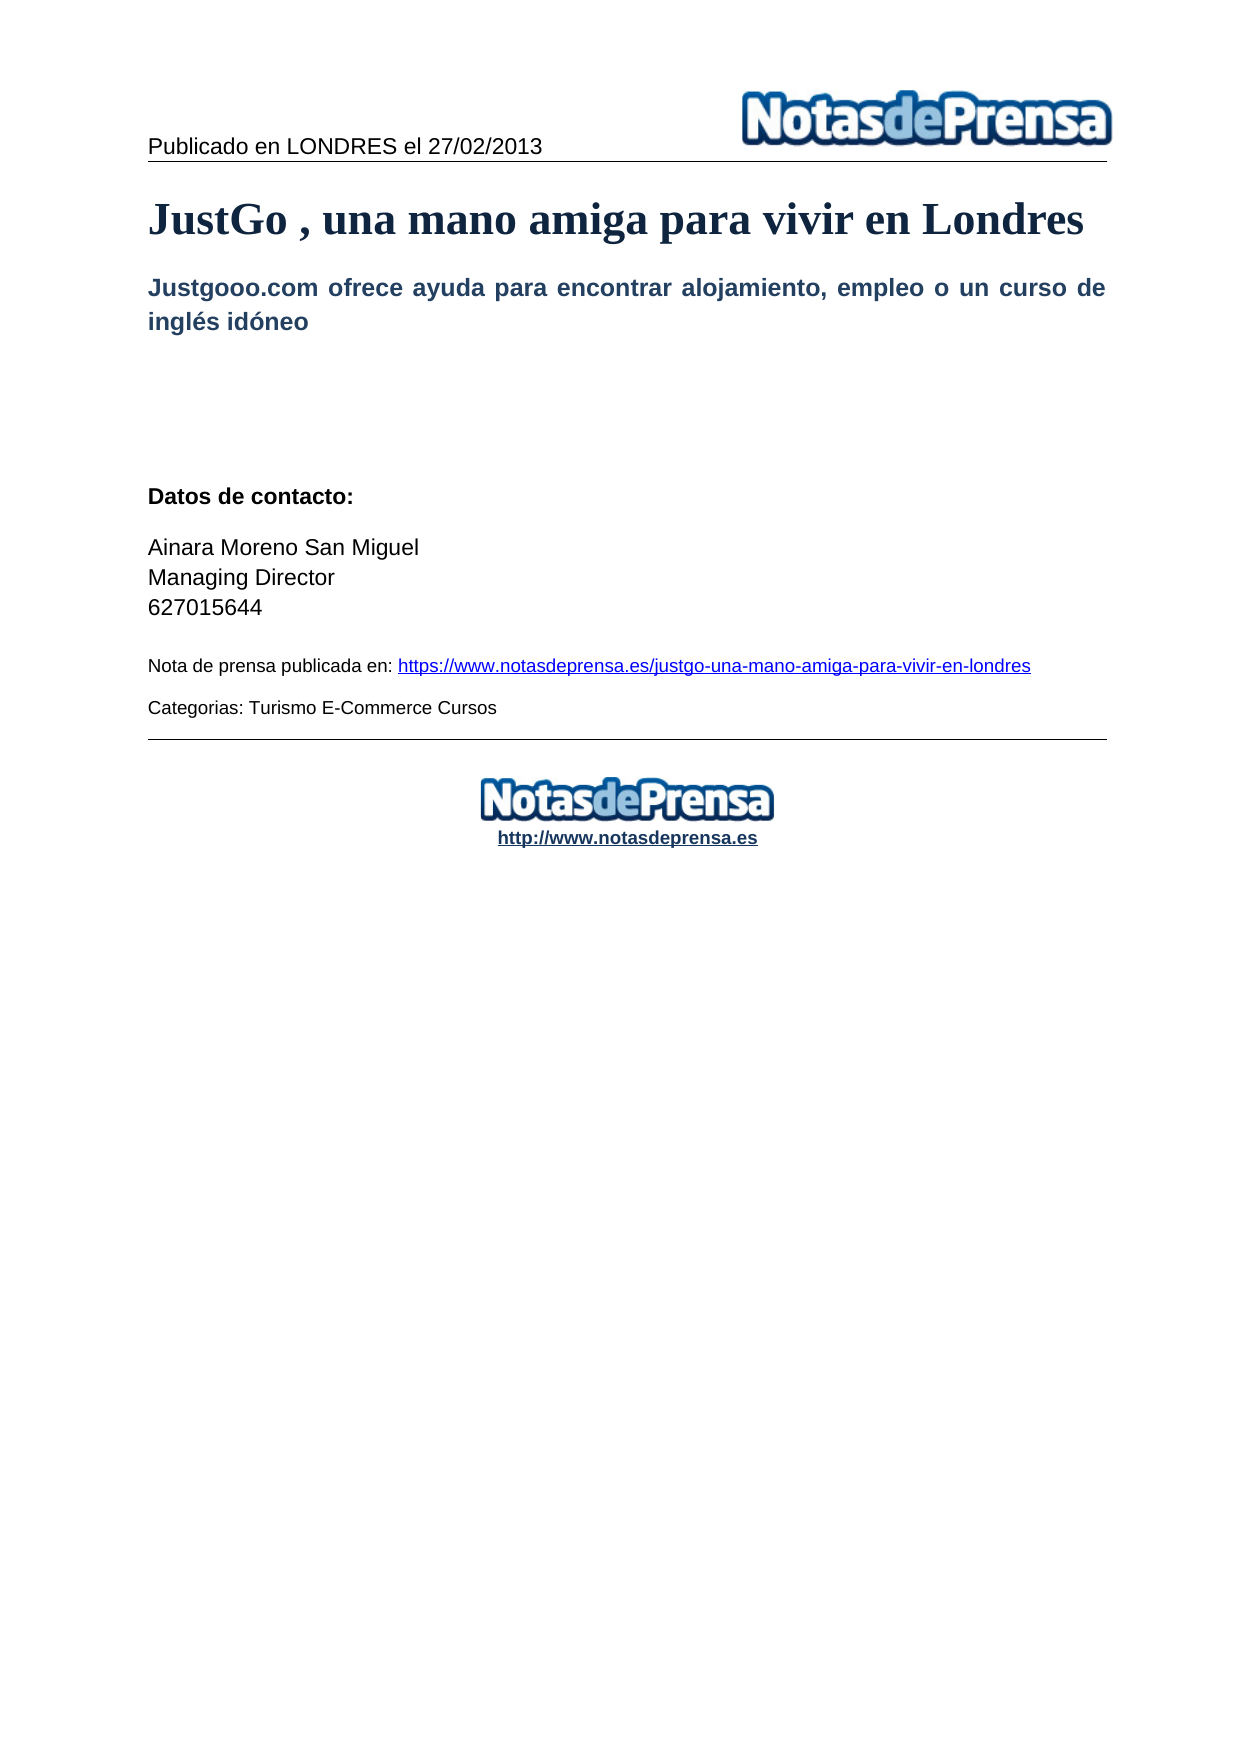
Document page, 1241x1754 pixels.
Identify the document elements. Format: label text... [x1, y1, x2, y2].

subtitle Justgooo.com ofrece ayuda para encontrar alojamiento, empleo o un curso de inglés idóneo [148, 273, 1107, 335]
text Ainara Moreno San Miguel [148, 534, 1063, 560]
text Nota de prensa publicada en: https://www.notasdeprensa.es/justgo-una-mano-amiga-para-vivir-en-londres [148, 654, 1107, 676]
text Managing Director [148, 564, 1063, 590]
picture [480, 777, 775, 823]
text Categorias: Turismo E-Commerce Cursos [148, 697, 1107, 718]
text 627015644 [148, 594, 1063, 621]
picture [742, 90, 1113, 148]
text Publicado en LONDRES el 27/02/2013 [148, 133, 1107, 161]
subtitle JustGo , una mano amiga para vivir en Londres [148, 192, 1107, 244]
text Datos de contacto: [148, 483, 1107, 509]
text http://www.notasdeprensa.es [148, 826, 1107, 848]
